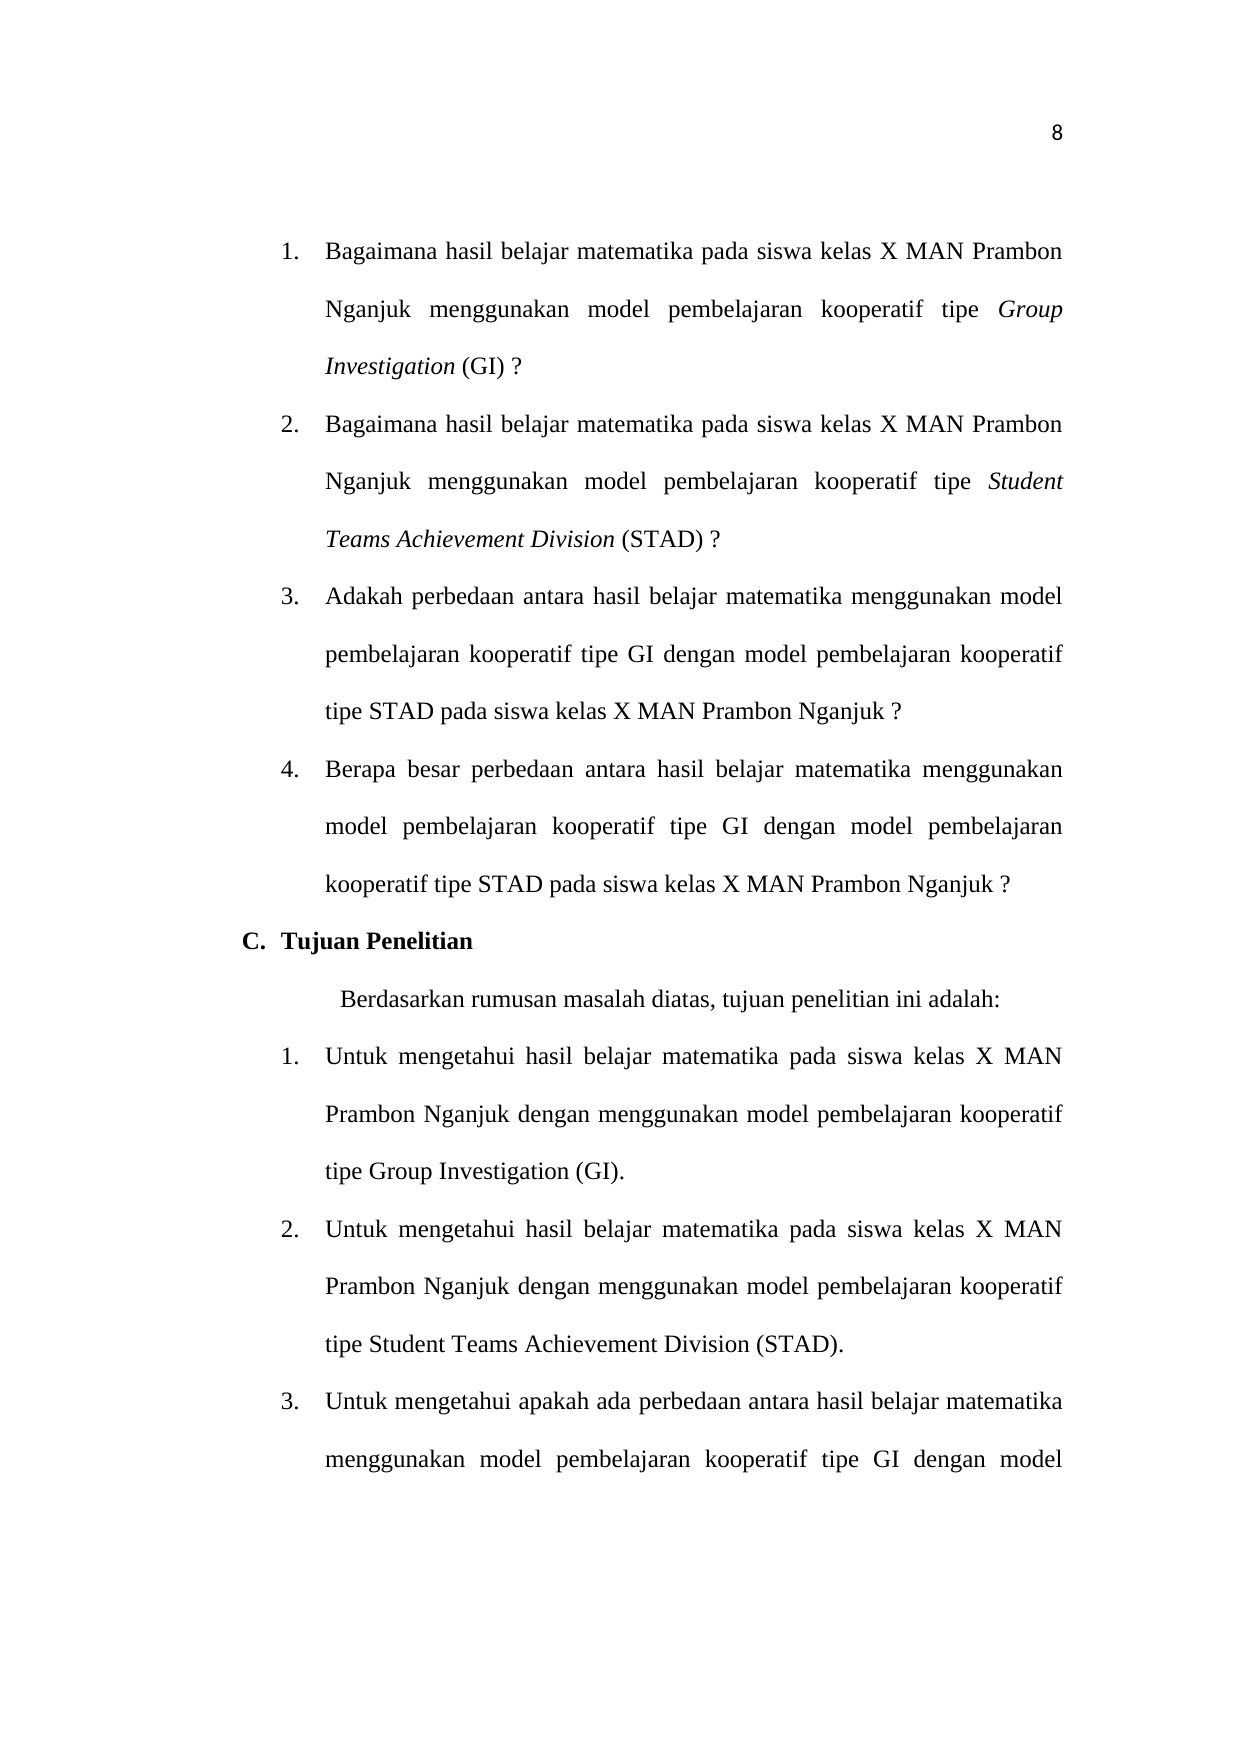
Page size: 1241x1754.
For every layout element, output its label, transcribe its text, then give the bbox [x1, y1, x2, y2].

list Bagaimana hasil belajar matematika pada siswa kelas X MAN Prambon Nganjuk menggunakan model pembelajaran kooperatif tipe Group Investigation (GI) ? [281, 236, 1063, 380]
list Berapa besar perbedaan antara hasil belajar matematika menggunakan model pembelajaran kooperatif tipe GI dengan model pembelajaran kooperatif tipe STAD pada siswa kelas X MAN Prambon Nganjuk ? [281, 754, 1063, 897]
list Tujuan Penelitian [266, 926, 1063, 955]
list Untuk mengetahui hasil belajar matematika pada siswa kelas X MAN Prambon Nganjuk dengan menggunakan model pembelajaran kooperatif tipe Group Investigation (GI). [281, 1041, 1063, 1185]
list Untuk mengetahui hasil belajar matematika pada siswa kelas X MAN Prambon Nganjuk dengan menggunakan model pembelajaran kooperatif tipe Student Teams Achievement Division (STAD). [281, 1214, 1063, 1357]
list Adakah perbedaan antara hasil belajar matematika menggunakan model pembelajaran kooperatif tipe GI dengan model pembelajaran kooperatif tipe STAD pada siswa kelas X MAN Prambon Nganjuk ? [281, 581, 1063, 725]
text Berdasarkan rumusan masalah diatas, tujuan penelitian ini adalah: [281, 984, 1063, 1012]
list Bagaimana hasil belajar matematika pada siswa kelas X MAN Prambon Nganjuk menggunakan model pembelajaran kooperatif tipe Student Teams Achievement Division (STAD) ? [281, 409, 1063, 552]
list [281, 1386, 1063, 1472]
